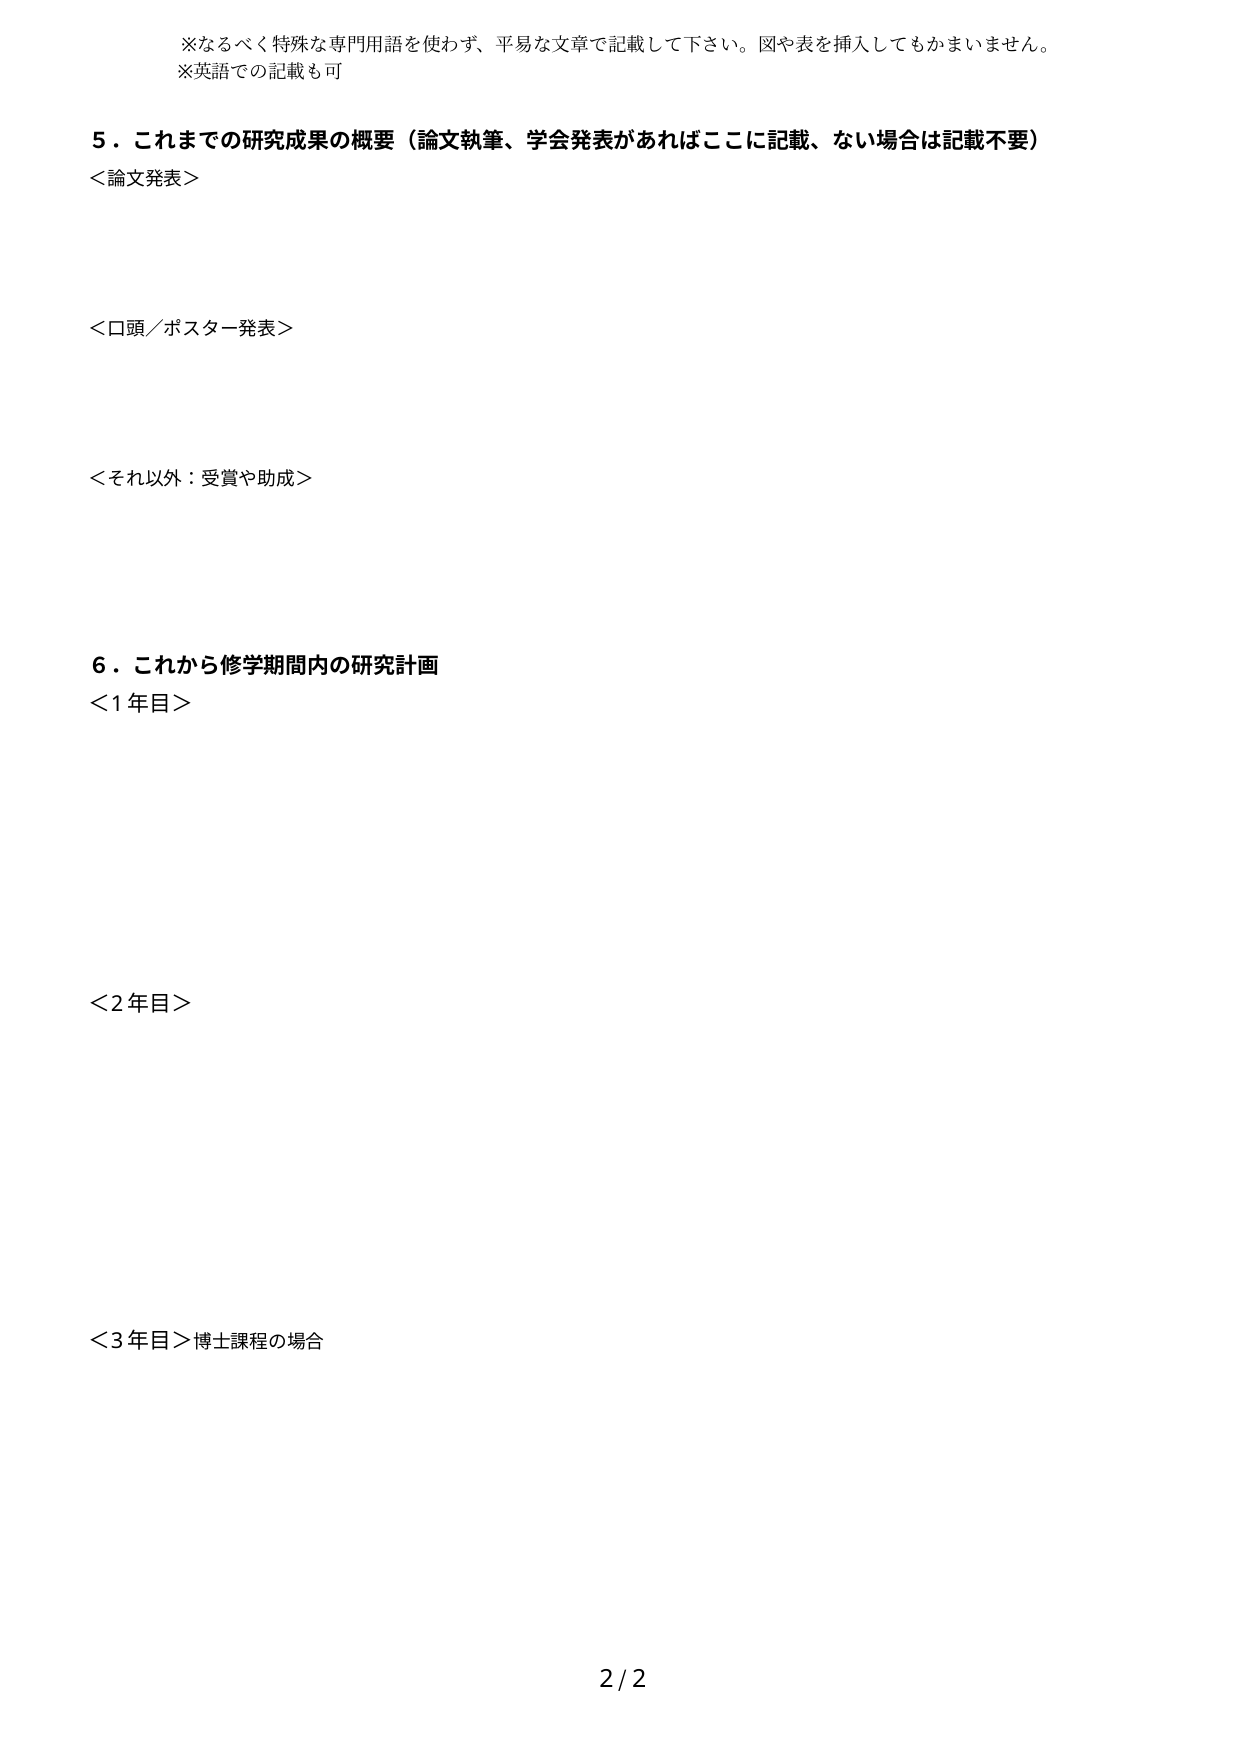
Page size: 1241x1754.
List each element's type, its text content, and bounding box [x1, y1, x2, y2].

text ＜それ以外：受賞や助成＞ [89, 458, 1152, 496]
text ＜口頭／ポスター発表＞ [89, 308, 1152, 346]
text ＜3年目＞博士課程の場合 [89, 1321, 1152, 1358]
text ＜論文発表＞ [89, 158, 1152, 196]
text ５．これまでの研究成果の概要（論文執筆、学会発表があればここに記載、ない場合は記載不要） [89, 121, 1152, 158]
text ＜1年目＞ [89, 683, 1152, 721]
text ＜2年目＞ [89, 983, 1152, 1021]
text ６．これから修学期間内の研究計画 [89, 646, 1152, 683]
